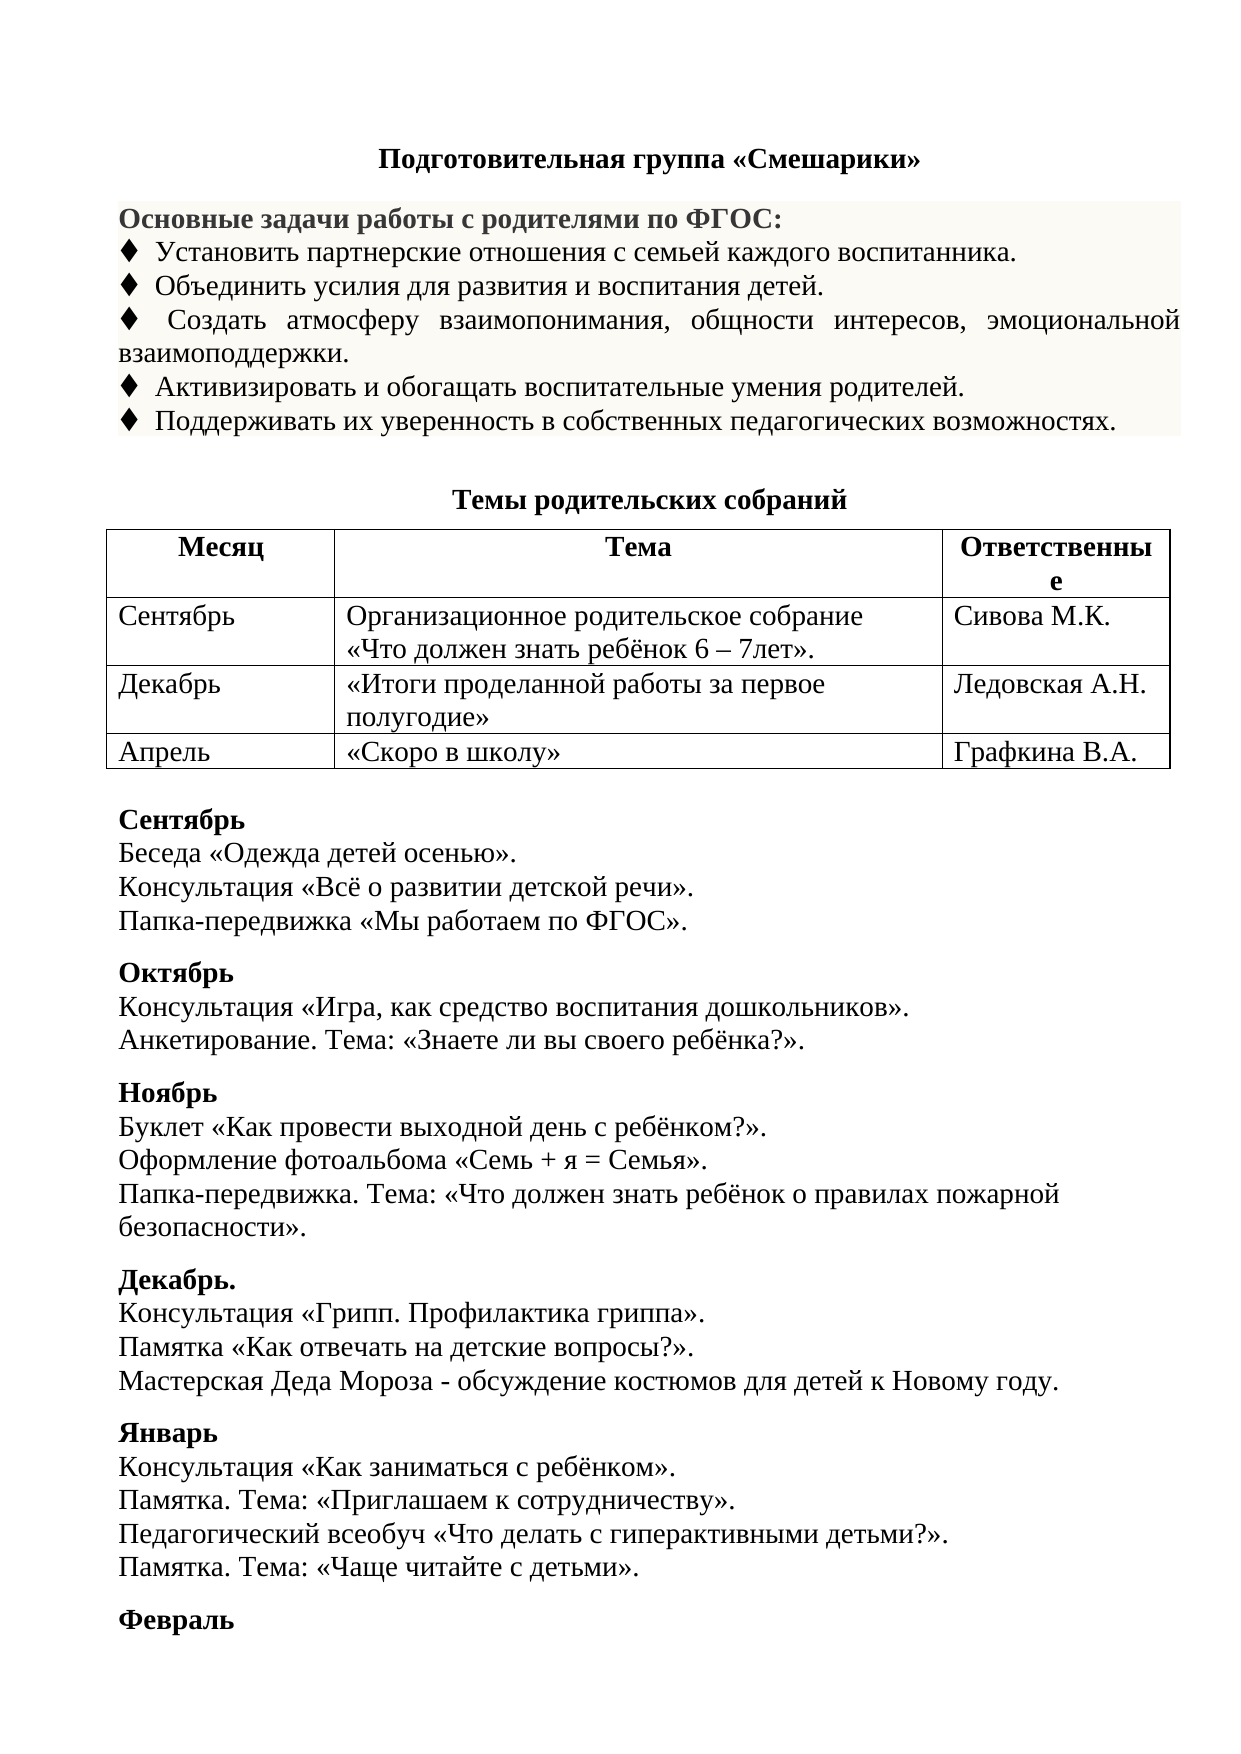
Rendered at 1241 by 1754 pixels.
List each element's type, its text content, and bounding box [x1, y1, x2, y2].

text Консультация «Как заниматься с ребёнком». [118, 1449, 1181, 1482]
text Мастерская Деда Мороза - обсуждение костюмов для детей к Новому году. [118, 1363, 1181, 1396]
table_cell «Итоги проделанной работы за первое полугодие» [335, 666, 942, 733]
text Активизировать и обогащать воспитательные умения родителей. [118, 369, 1181, 403]
text Сентябрь [118, 802, 1181, 836]
text Консультация «Игра, как средство воспитания дошкольников». [118, 989, 1181, 1022]
table_cell Графкина В.А. [943, 734, 1169, 767]
text Ноябрь [118, 1075, 1181, 1109]
text Буклет «Как провести выходной день с ребёнком?». [118, 1109, 1181, 1142]
text Установить партнерские отношения с семьей каждого воспитанника. [118, 234, 1181, 268]
table_cell Сивова М.К. [943, 598, 1169, 665]
table_cell Апрель [107, 734, 334, 767]
text Темы родительских собраний [118, 482, 1181, 516]
text Подготовительная группа «Смешарики» [118, 142, 1181, 175]
table_cell Организационное родительское собрание «Что должен знать ребёнок 6 – 7лет». [335, 598, 942, 665]
table_header Тема [335, 530, 942, 597]
table_header Месяц [107, 530, 334, 597]
text Оформление фотоальбома «Семь + я = Семья». [118, 1142, 1181, 1176]
text Декабрь. [118, 1262, 1181, 1296]
text Консультация «Всё о развитии детской речи». [118, 869, 1181, 903]
text Поддерживать их уверенность в собственных педагогических возможностях. [118, 403, 1181, 436]
text Октябрь [118, 955, 1181, 989]
text Памятка. Тема: «Чаще читайте с детьми». [118, 1549, 1181, 1583]
table_cell Декабрь [107, 666, 334, 733]
table_header Ответственные [943, 530, 1169, 597]
table_cell «Скоро в школу» [335, 734, 942, 767]
text Памятка «Как отвечать на детские вопросы?». [118, 1329, 1181, 1363]
text Консультация «Грипп. Профилактика гриппа». [118, 1296, 1181, 1329]
table_cell Сентябрь [107, 598, 334, 665]
text Анкетирование. Тема: «Знаете ли вы своего ребёнка?». [118, 1022, 1181, 1056]
text Папка-передвижка «Мы работаем по ФГОС». [118, 903, 1181, 936]
text Создать атмосферу взаимопонимания, общности интересов, эмоциональной взаимоподдержки. [118, 302, 1181, 369]
text Папка-передвижка. Тема: «Что должен знать ребёнок о правилах пожарной безопасности». [118, 1176, 1181, 1243]
text Январь [118, 1415, 1181, 1449]
text Памятка. Тема: «Приглашаем к сотрудничеству». [118, 1482, 1181, 1516]
text Февраль [118, 1602, 1181, 1636]
text Объединить усилия для развития и воспитания детей. [118, 268, 1181, 302]
table_cell Ледовская А.Н. [943, 666, 1169, 733]
text Основные задачи работы с родителями по ФГОС: [118, 201, 1181, 234]
text Педагогический всеобуч «Что делать с гиперактивными детьми?». [118, 1516, 1181, 1549]
text Беседа «Одежда детей осенью». [118, 836, 1181, 869]
